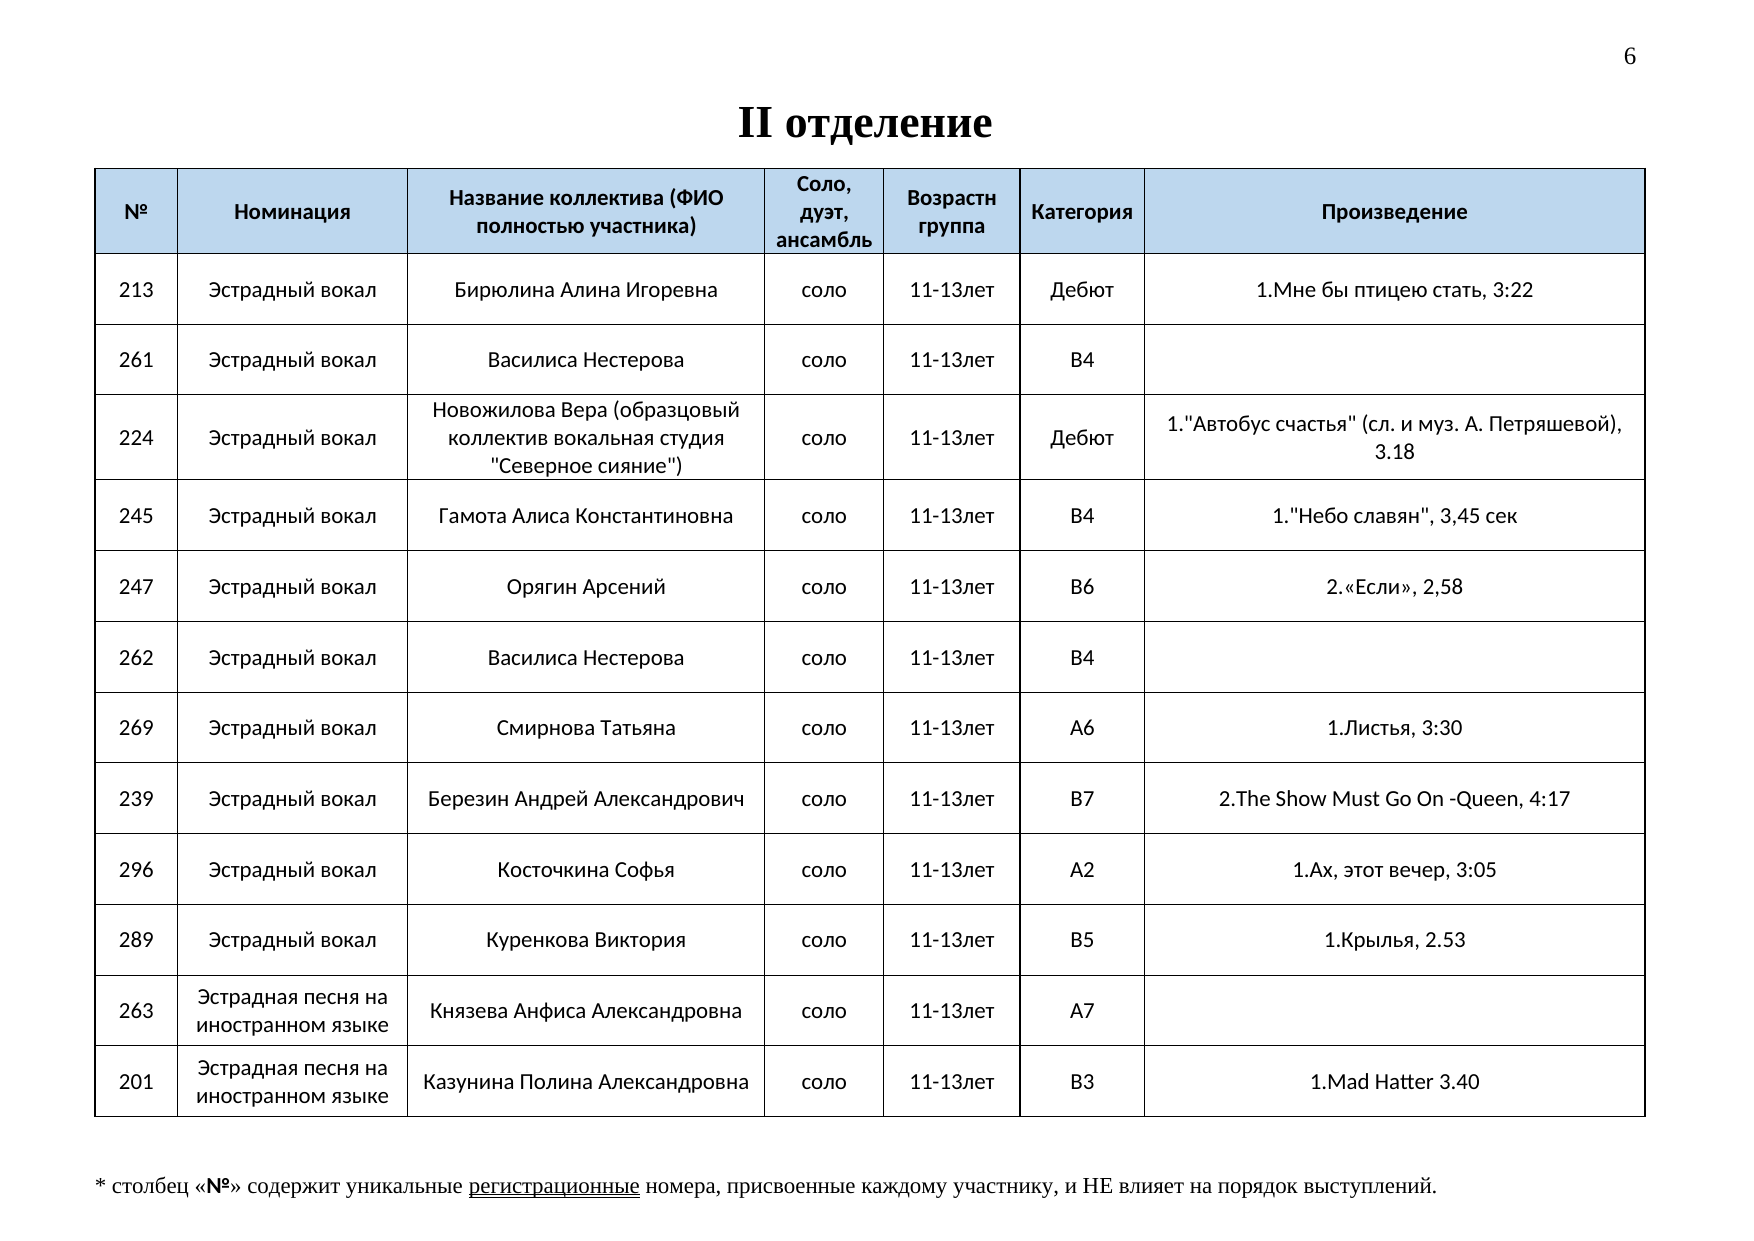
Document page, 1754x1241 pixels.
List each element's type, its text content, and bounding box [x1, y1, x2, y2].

table_cell соло [765, 693, 883, 762]
table_cell 1.Ах, этот вечер, 3:05 [1145, 834, 1644, 904]
table_cell 1.Листья, 3:30 [1145, 693, 1644, 762]
table_cell соло [765, 1046, 883, 1116]
table_cell В6 [1021, 551, 1144, 621]
table_cell Эстрадный вокал [178, 622, 407, 692]
table_cell Эстрадная песня на иностранном языке [178, 1046, 407, 1116]
table_cell Казунина Полина Александровна [408, 1046, 764, 1116]
table_cell 262 [96, 622, 177, 692]
table_cell 245 [96, 480, 177, 550]
table_header Возрастн группа [884, 169, 1019, 253]
table_cell 11-13лет [884, 254, 1019, 323]
table_cell Эстрадный вокал [178, 480, 407, 550]
table_cell Косточкина Софья [408, 834, 764, 904]
table_cell Эстрадный вокал [178, 905, 407, 974]
table_cell соло [765, 763, 883, 833]
table_cell Куренкова Виктория [408, 905, 764, 974]
text II отделение [94, 94, 1636, 147]
table_cell А2 [1021, 834, 1144, 904]
table_cell 11-13лет [884, 693, 1019, 762]
table_cell Дебют [1021, 254, 1144, 323]
table_cell Дебют [1021, 395, 1144, 479]
table_cell Орягин Арсений [408, 551, 764, 621]
table_cell Эстрадный вокал [178, 551, 407, 621]
table_cell А6 [1021, 693, 1144, 762]
table_cell Эстрадный вокал [178, 254, 407, 323]
table_cell В7 [1021, 763, 1144, 833]
table_cell 296 [96, 834, 177, 904]
table_cell 1.Mad Hatter 3.40 [1145, 1046, 1644, 1116]
table_cell соло [765, 254, 883, 323]
table_cell 11-13лет [884, 1046, 1019, 1116]
table_header Категория [1021, 169, 1144, 253]
table_cell 2.The Show Must Go On -Queen, 4:17 [1145, 763, 1644, 833]
table_header № [96, 169, 177, 253]
table_cell Василиса Нестерова [408, 622, 764, 692]
table_cell соло [765, 551, 883, 621]
table_cell Новожилова Вера (образцовый коллектив вокальная студия "Северное сияние") [408, 395, 764, 479]
table_header Произведение [1145, 169, 1644, 253]
table_cell 11-13лет [884, 622, 1019, 692]
table_cell 11-13лет [884, 325, 1019, 394]
table_cell 1."Небо славян", 3,45 сек [1145, 480, 1644, 550]
table_cell 261 [96, 325, 177, 394]
table_cell 1.Крылья, 2.53 [1145, 905, 1644, 974]
table_cell 11-13лет [884, 905, 1019, 974]
table_cell 213 [96, 254, 177, 323]
table_cell В4 [1021, 325, 1144, 394]
table_cell Гамота Алиса Константиновна [408, 480, 764, 550]
table_cell соло [765, 834, 883, 904]
table_cell соло [765, 622, 883, 692]
table_cell 239 [96, 763, 177, 833]
table_cell Василиса Нестерова [408, 325, 764, 394]
table_cell Князева Анфиса Александровна [408, 976, 764, 1045]
table_cell 11-13лет [884, 976, 1019, 1045]
table_cell В4 [1021, 480, 1144, 550]
table_cell 289 [96, 905, 177, 974]
table_cell В5 [1021, 905, 1144, 974]
table_cell Бирюлина Алина Игоревна [408, 254, 764, 323]
table_cell Смирнова Татьяна [408, 693, 764, 762]
table_cell Эстрадный вокал [178, 395, 407, 479]
table_cell Эстрадный вокал [178, 763, 407, 833]
table_cell 11-13лет [884, 763, 1019, 833]
table_cell В4 [1021, 622, 1144, 692]
table_cell 11-13лет [884, 551, 1019, 621]
table_cell соло [765, 905, 883, 974]
table_cell Эстрадный вокал [178, 834, 407, 904]
table_cell Березин Андрей Александрович [408, 763, 764, 833]
table_cell А7 [1021, 976, 1144, 1045]
table_cell 263 [96, 976, 177, 1045]
table_cell соло [765, 976, 883, 1045]
table_cell 247 [96, 551, 177, 621]
table_header Название коллектива (ФИО полностью участника) [408, 169, 764, 253]
table_cell [1145, 976, 1644, 1045]
table_cell 11-13лет [884, 395, 1019, 479]
table_cell 1."Автобус счастья" (сл. и муз. А. Петряшевой), 3.18 [1145, 395, 1644, 479]
table_cell соло [765, 395, 883, 479]
table_cell 2.«Если», 2,58 [1145, 551, 1644, 621]
table_cell 224 [96, 395, 177, 479]
table_cell соло [765, 480, 883, 550]
table_cell соло [765, 325, 883, 394]
table_cell 11-13лет [884, 480, 1019, 550]
table_header Соло, дуэт, ансамбль [765, 169, 883, 253]
table_cell 269 [96, 693, 177, 762]
table_cell Эстрадный вокал [178, 693, 407, 762]
table_cell 11-13лет [884, 834, 1019, 904]
table_header Номинация [178, 169, 407, 253]
table_cell Эстрадный вокал [178, 325, 407, 394]
table_cell 201 [96, 1046, 177, 1116]
table_cell Эстрадная песня на иностранном языке [178, 976, 407, 1045]
table_cell 1.Мне бы птицею стать, 3:22 [1145, 254, 1644, 323]
table_cell В3 [1021, 1046, 1144, 1116]
table_cell [1145, 622, 1644, 692]
table_cell [1145, 325, 1644, 394]
